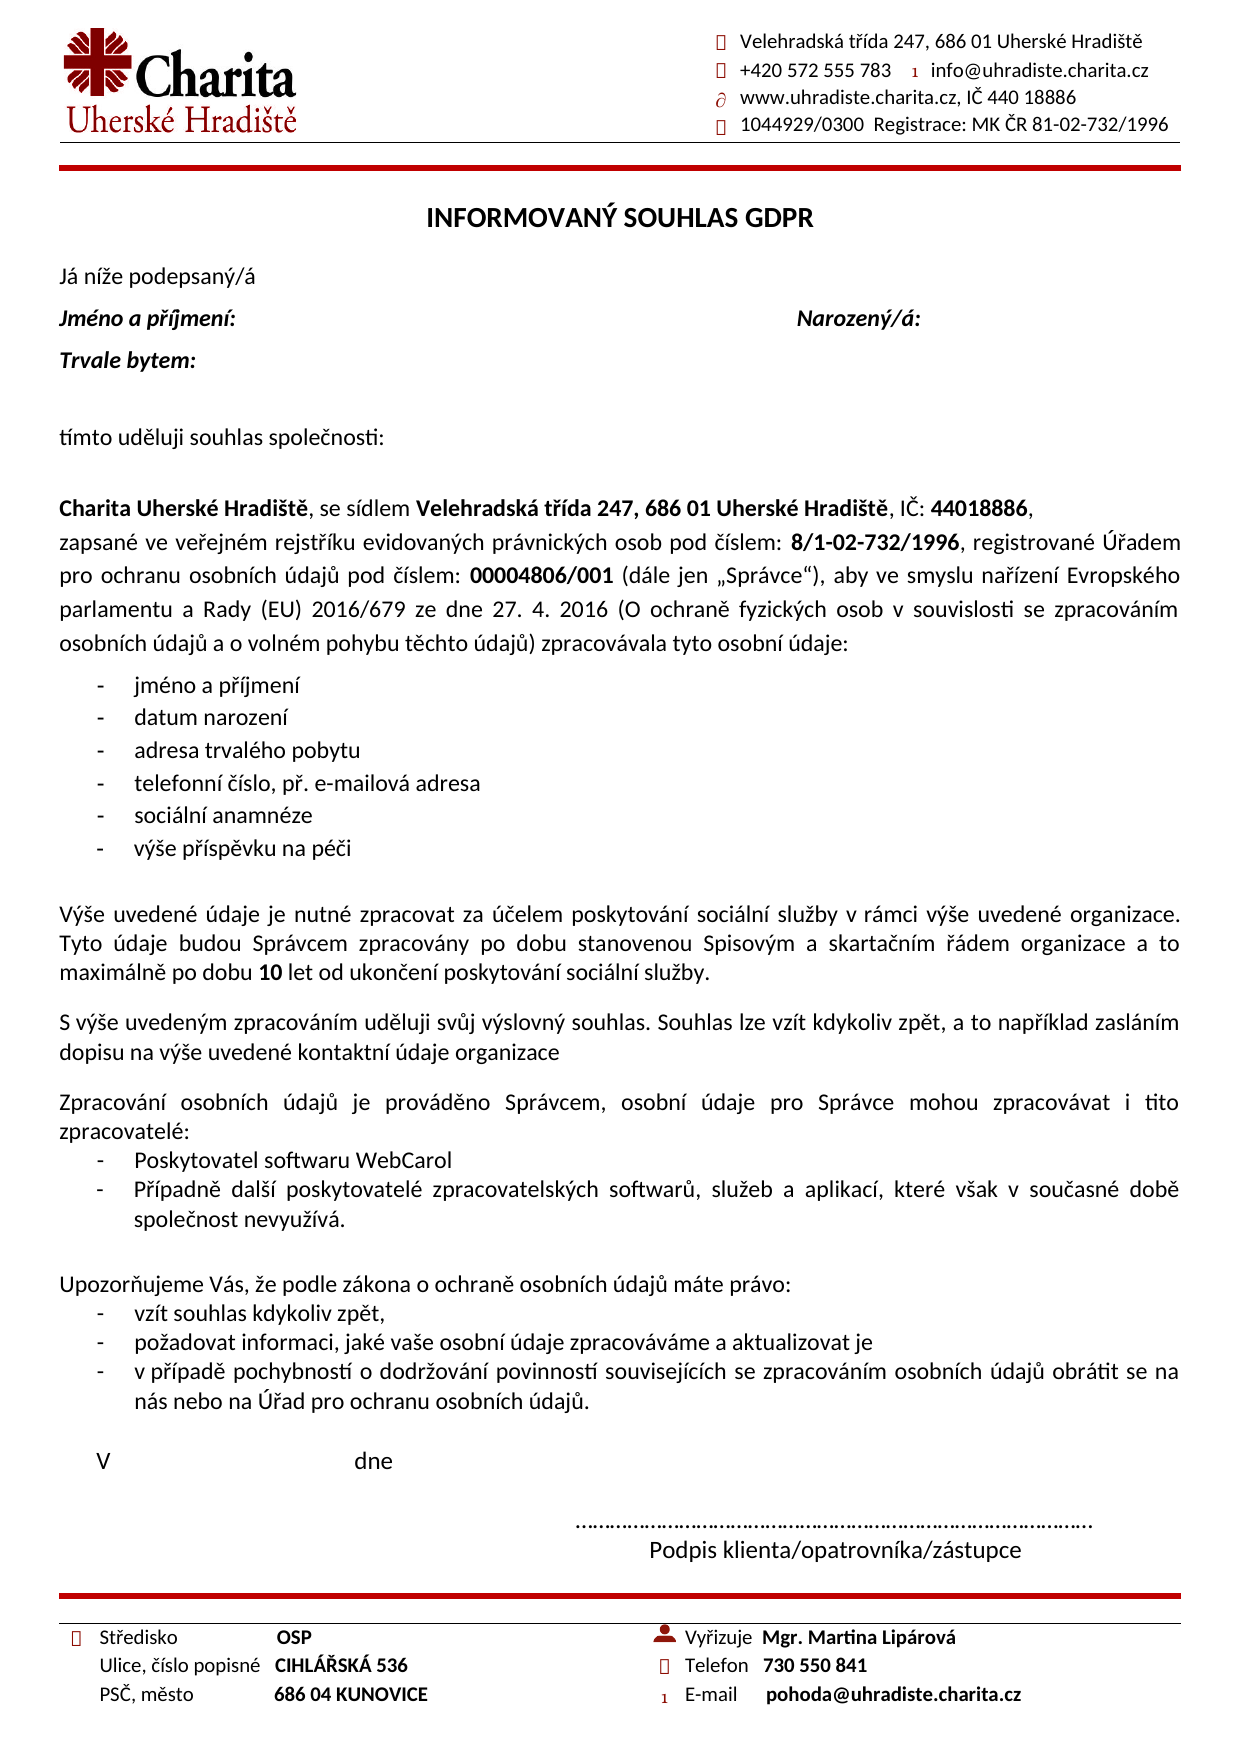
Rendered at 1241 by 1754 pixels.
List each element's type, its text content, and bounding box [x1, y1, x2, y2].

list Případně další poskytovatelé zpracovatelských softwarů, služeb a aplikací, které však v současné době společnost nevyužívá. [96, 1174, 1181, 1233]
text Zpracování osobních údajů je prováděno Správcem, osobní údaje pro Správce mohou zpracovávat i tito zpracovatelé: [59, 1087, 1181, 1145]
picture [63, 28, 297, 133]
list datum narození [97, 700, 1181, 733]
list v případě pochybností o dodržování povinností souvisejících se zpracováním osobních údajů obrátit se na nás nebo na Úřad pro ochranu osobních údajů. [97, 1356, 1181, 1415]
list vzít souhlas kdykoliv zpět, [97, 1298, 1181, 1327]
list adresa trvalého pobytu [97, 733, 1181, 765]
text S výše uvedeným zpracováním uděluji svůj výslovný souhlas. Souhlas lze vzít kdykoliv zpět, a to například zasláním dopisu na výše uvedené kontaktní údaje organizace [59, 1007, 1181, 1066]
text Já níže podepsaný/á [59, 261, 1181, 291]
text INFORMOVANÝ SOUHLAS GDPR [59, 199, 1181, 235]
text Výše uvedené údaje je nutné zpracovat za účelem poskytování sociální služby v rámci výše uvedené organizace. Tyto údaje budou Správcem zpracovány po dobu stanovenou Spisovým a skartačním řádem organizace a to maximálně po dobu 10 let od ukončení poskytování sociální služby. [59, 899, 1181, 987]
text tímto uděluji souhlas společnosti: [59, 422, 1181, 451]
list telefonní číslo, př. e-mailová adresa [97, 765, 1181, 798]
text Charita Uherské Hradiště, se sídlem Velehradská třída 247, 686 01 Uherské Hradiště, IČ: 44018886, [59, 493, 1181, 522]
text V dne [96, 1446, 1181, 1476]
list požadovat informaci, jaké vaše osobní údaje zpracováváme a aktualizovat je [97, 1327, 1181, 1356]
list výše příspěvku na péči [96, 831, 1181, 863]
text Upozorňujeme Vás, že podle zákona o ochraně osobních údajů máte právo: [59, 1269, 1181, 1298]
text Jméno a příjmení: Narozený/á: [59, 303, 1181, 332]
list jméno a příjmení [97, 668, 1181, 700]
text Podpis klienta/opatrovníka/zástupce [649, 1534, 1181, 1565]
text Trvale bytem: [59, 345, 1181, 374]
text zapsané ve veřejném rejstříku evidovaných právnických osob pod číslem: 8/1-02-732/1996, registrované Úřadem pro ochranu osobních údajů pod číslem: 00004806/001 (dále jen „Správce“), aby ve smyslu nařízení Evropského parlamentu a Rady (EU) 2016/679 ze dne 27. 4. 2016 (O ochraně fyzických osob v souvislosti se zpracováním osobních údajů a o volném pohybu těchto údajů) zpracovávala tyto osobní údaje: [59, 527, 1181, 657]
list Poskytovatel softwaru WebCarol [97, 1145, 1181, 1174]
text ……………………………………………………………………………… [96, 1476, 1181, 1534]
list sociální anamnéze [97, 798, 1181, 831]
